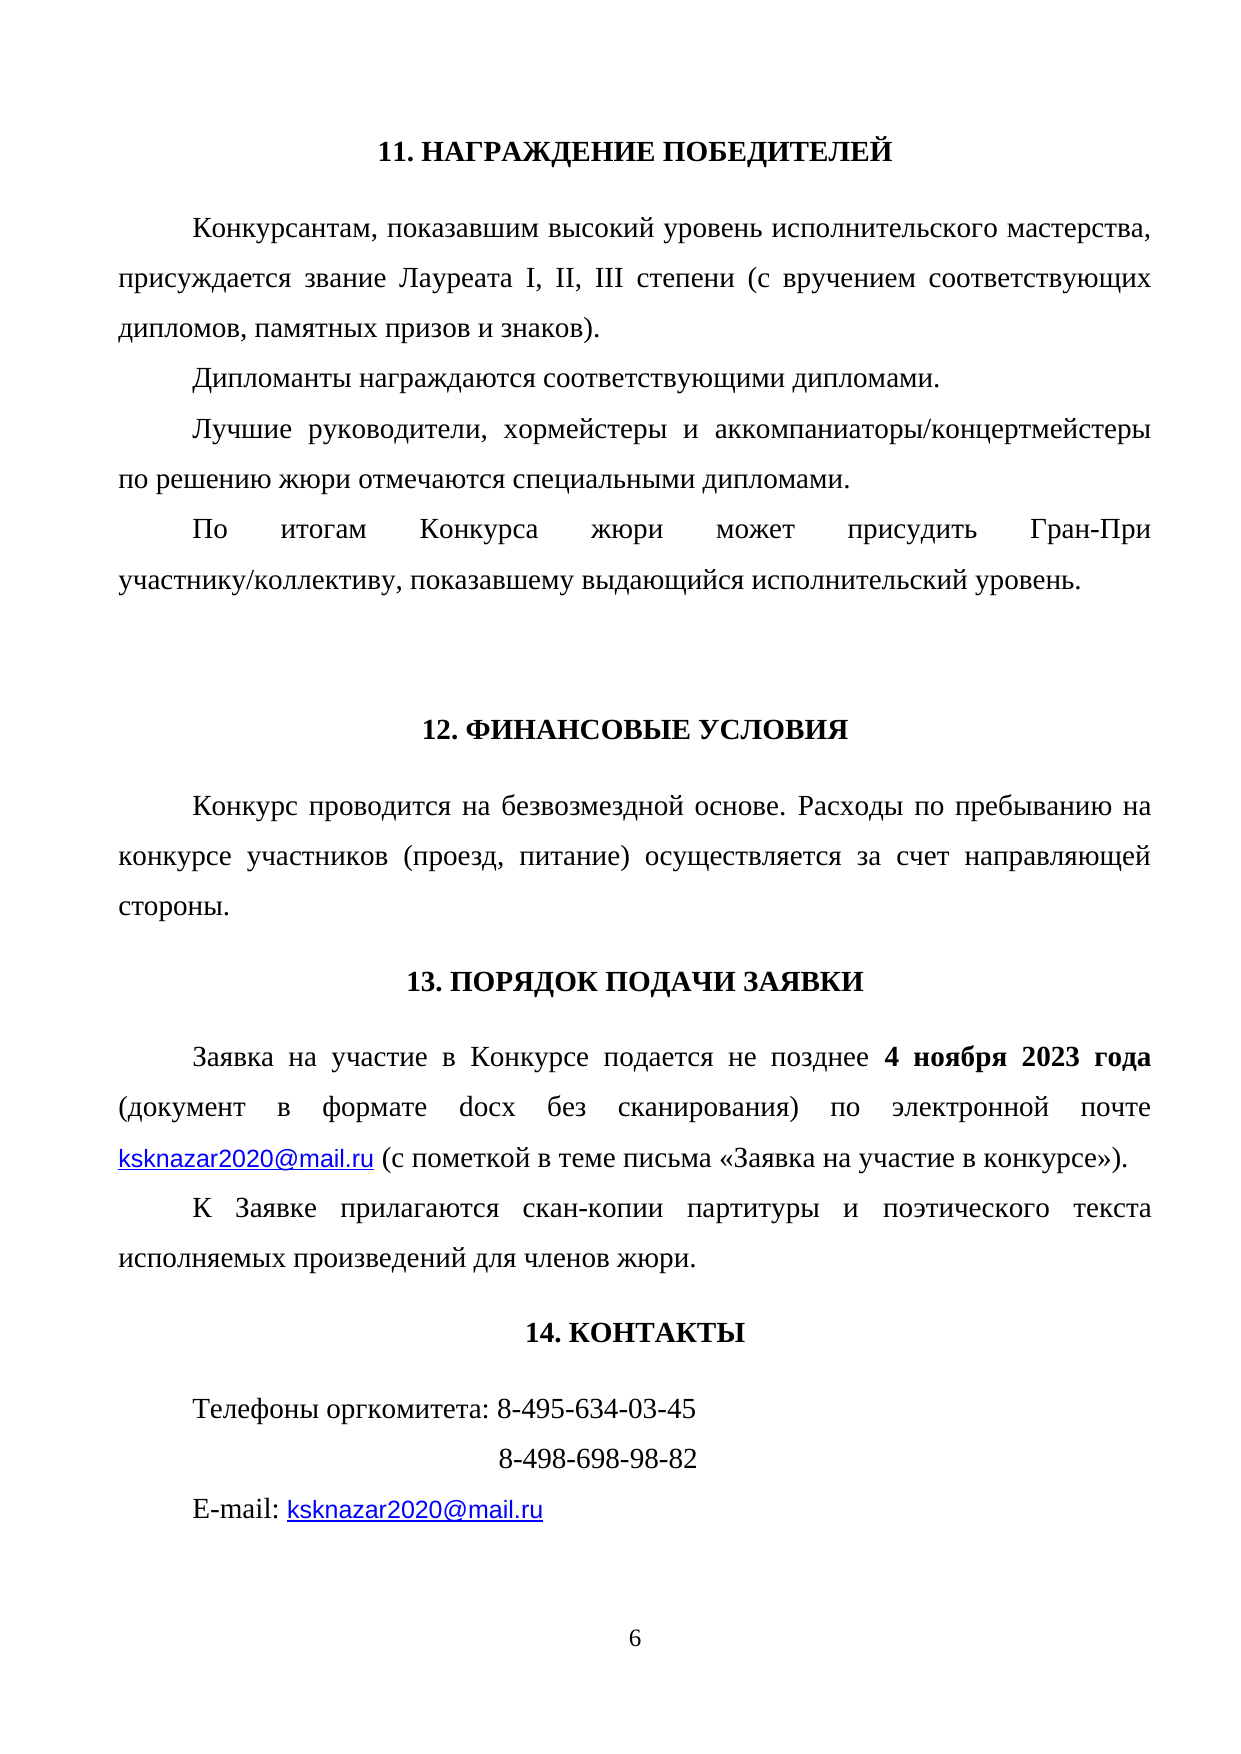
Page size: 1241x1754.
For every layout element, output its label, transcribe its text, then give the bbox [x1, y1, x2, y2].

text Лучшие руководители, хормейстеры и аккомпаниаторы/концертмейстеры по решению жюри отмечаются специальными дипломами. [118, 411, 1152, 495]
text Заявка на участие в Конкурсе подается не позднее 4 ноября 2023 года (документ в формате docx без сканирования) по электронной почте ksknazar2020@mail.ru (с пометкой в теме письма «Заявка на участие в конкурсе»). [118, 1039, 1152, 1173]
text К Заявке прилагаются скан-копии партитуры и поэтического текста исполняемых произведений для членов жюри. [118, 1190, 1152, 1274]
text 12. Финансовые условия [118, 712, 1152, 746]
text Конкурсантам, показавшим высокий уровень исполнительского мастерства, присуждается звание Лауреата I, II, III степени (с вручением соответствующих дипломов, памятных призов и знаков). [118, 210, 1152, 344]
text Дипломанты награждаются соответствующими дипломами. [118, 361, 1152, 394]
text По итогам Конкурса жюри может присудить Гран-При участнику/коллективу, показавшему выдающийся исполнительский уровень. [118, 512, 1152, 595]
text Конкурс проводится на безвозмездной основе. Расходы по пребыванию на конкурсе участников (проезд, питание) осуществляется за счет направляющей стороны. [118, 788, 1152, 922]
text 11. Награждение победителей [118, 134, 1152, 168]
text E-mail: ksknazar2020@mail.ru [118, 1492, 1152, 1525]
text 8-498-698-98-82 [118, 1441, 1152, 1475]
text 14. КОНТАКТЫ [118, 1316, 1152, 1349]
text 13. Порядок подачи заявки [118, 964, 1152, 997]
text Телефоны оргкомитета: 8-495-634-03-45 [118, 1391, 1152, 1424]
